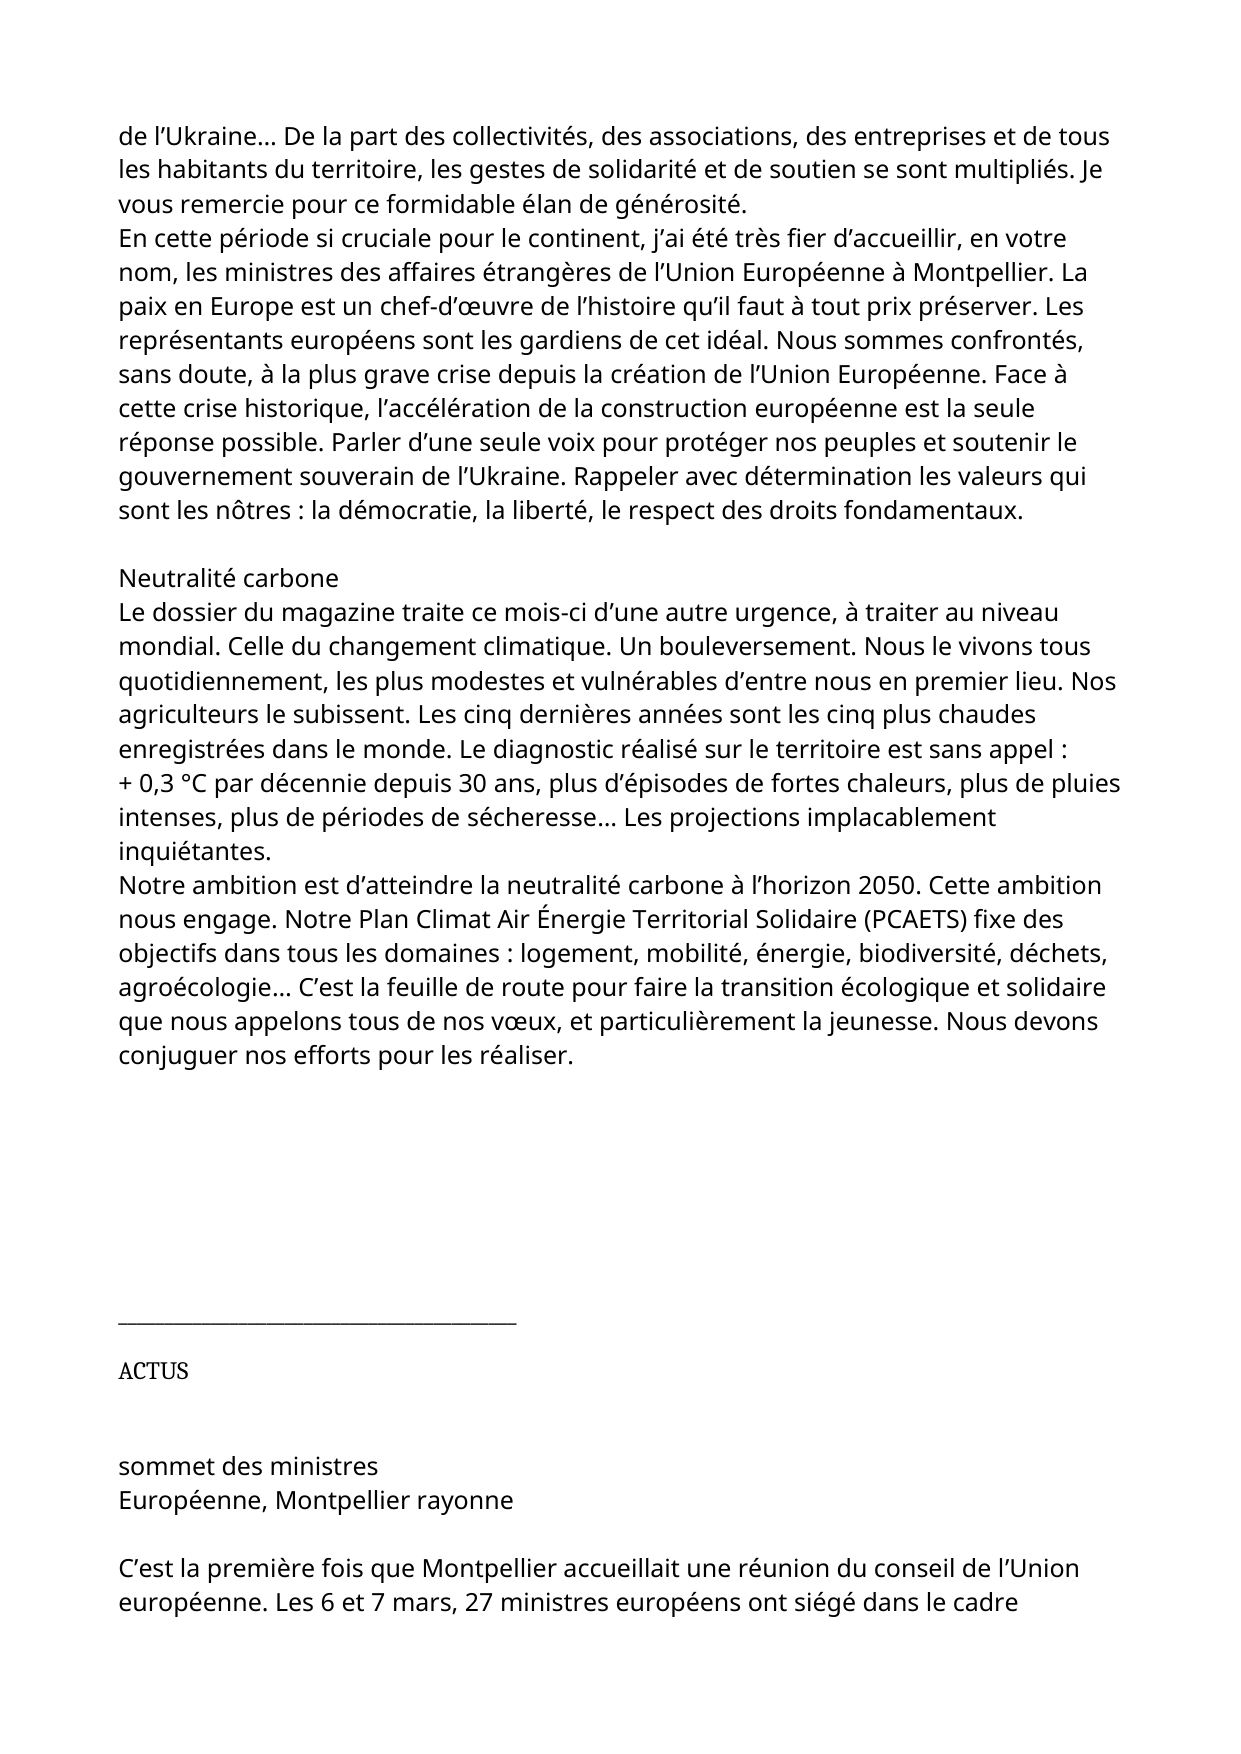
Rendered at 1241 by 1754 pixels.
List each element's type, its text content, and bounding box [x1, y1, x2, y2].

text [118, 118, 1122, 220]
text ___________________________________________ [118, 1300, 1122, 1328]
text Européenne, Montpellier rayonne [118, 1483, 1122, 1517]
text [118, 1551, 1122, 1619]
text Notre ambition est d’atteindre la neutralité carbone à l’horizon 2050. Cette ambition nous engage. Notre Plan Climat Air Énergie Territorial Solidaire (PCAETS) fixe des objectifs dans tous les domaines : logement, mobilité, énergie, biodiversité, déchets, agroécologie… C’est la feuille de route pour faire la transition écologique et solidaire que nous appelons tous de nos vœux, et particulièrement la jeunesse. Nous devons conjuguer nos efforts pour les réaliser. [118, 867, 1122, 1072]
text Le dossier du magazine traite ce mois-ci d’une autre urgence, à traiter au niveau mondial. Celle du changement climatique. Un bouleversement. Nous le vivons tous quotidiennement, les plus modestes et vulnérables d’entre nous en premier lieu. Nos agriculteurs le subissent. Les cinq dernières années sont les cinq plus chaudes enregistrées dans le monde. Le diagnostic réalisé sur le territoire est sans appel : + 0,3 °C par décennie depuis 30 ans, plus d’épisodes de fortes chaleurs, plus de pluies intenses, plus de périodes de sécheresse… Les projections implacablement inquiétantes. [118, 595, 1122, 867]
text En cette période si cruciale pour le continent, j’ai été très fier d’accueillir, en votre nom, les ministres des affaires étrangères de l’Union Européenne à Montpellier. La paix en Europe est un chef-d’œuvre de l’histoire qu’il faut à tout prix préserver. Les représentants européens sont les gardiens de cet idéal. Nous sommes confrontés, sans doute, à la plus grave crise depuis la création de l’Union Européenne. Face à cette crise historique, l’accélération de la construction européenne est la seule réponse possible. Parler d’une seule voix pour protéger nos peuples et soutenir le gouvernement souverain de l’Ukraine. Rappeler avec détermination les valeurs qui sont les nôtres : la démocratie, la liberté, le respect des droits fondamentaux. [118, 220, 1122, 527]
text sommet des ministres [118, 1449, 1122, 1483]
text Neutralité carbone [118, 561, 1122, 595]
text ACTUS [118, 1357, 1122, 1386]
